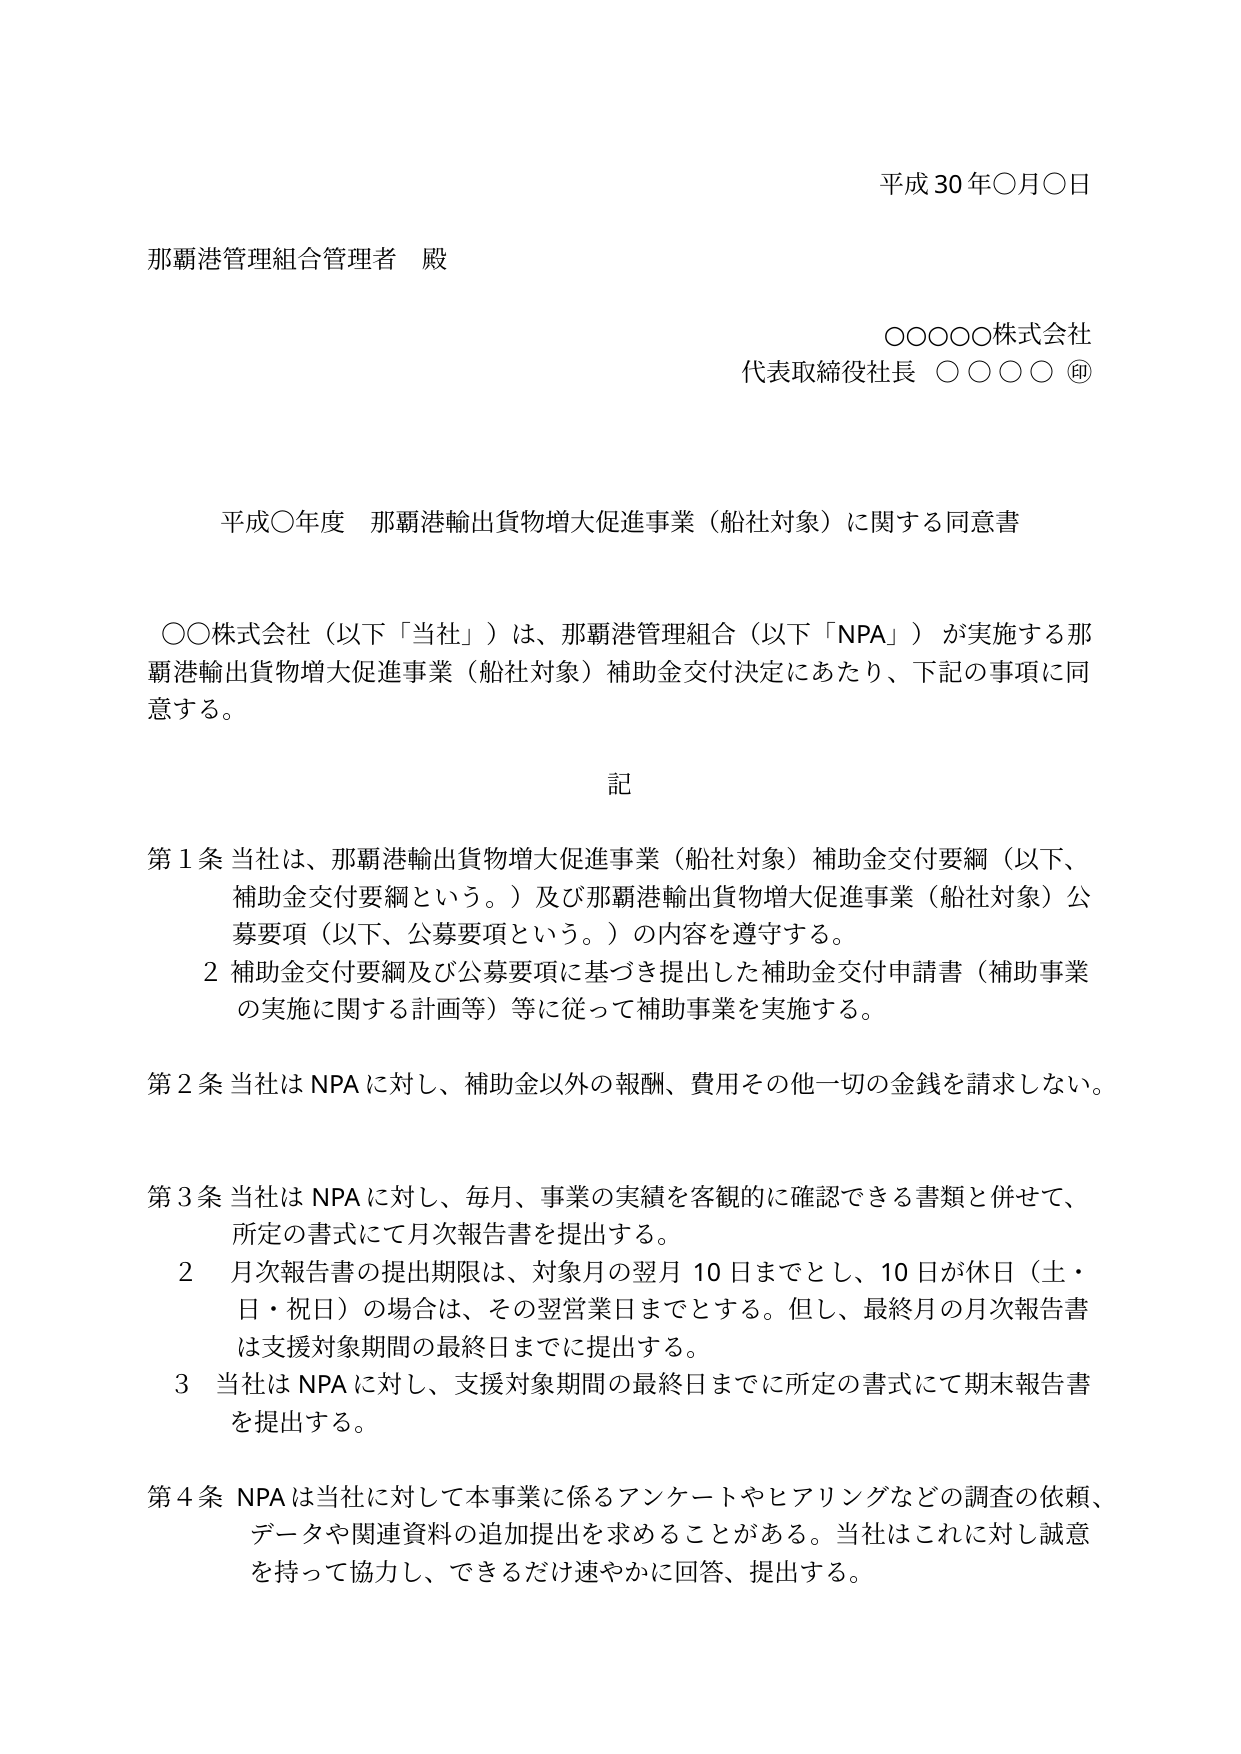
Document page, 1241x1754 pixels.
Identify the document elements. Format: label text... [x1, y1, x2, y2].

text 平成30年○月○日 [148, 164, 1092, 202]
text ２ 月次報告書の提出期限は、対象月の翌月 10 日までとし、10 日が休日（土・日・祝日）の場合は、その翌営業日までとする。但し、最終月の月次報告書は支援対象期間の最終日までに提出する。 [173, 1252, 1092, 1364]
text ○○○○○株式会社 [148, 314, 1092, 352]
text 第４条 NPAは当社に対して本事業に係るアンケートやヒアリングなどの調査の依頼、データや関連資料の追加提出を求めることがある。当社はこれに対し誠意を持って協力し、できるだけ速やかに回答、提出する。 [148, 1477, 1092, 1589]
text ２ 補助金交付要綱及び公募要項に基づき提出した補助金交付申請書（補助事業の実施に関する計画等）等に従って補助事業を実施する。 [198, 952, 1092, 1027]
text 代表取締役社長 ○ ○ ○ ○ ㊞ [148, 352, 1092, 389]
text 第３条 当社は NPAに対し、毎月、事業の実績を客観的に確認できる書類と併せて、所定の書式にて月次報告書を提出する。 [148, 1177, 1092, 1252]
text 平成〇年度 那覇港輸出貨物増大促進事業（船社対象）に関する同意書 [148, 502, 1092, 539]
text 那覇港管理組合管理者 殿 [148, 239, 1092, 277]
text 第１条 当社は、那覇港輸出貨物増大促進事業（船社対象）補助金交付要綱（以下、補助金交付要綱という。）及び那覇港輸出貨物増大促進事業（船社対象）公募要項（以下、公募要項という。）の内容を遵守する。 [148, 839, 1092, 952]
text 記 [148, 764, 1092, 802]
text ３ 当社はNPAに対し、支援対象期間の最終日までに所定の書式にて期末報告書を提出する。 [169, 1364, 1092, 1439]
text 〇〇株式会社（以下「当社」）は、那覇港管理組合（以下「NPA」） が実施する那覇港輸出貨物増大促進事業（船社対象）補助金交付決定にあたり、下記の事項に同意する。 [148, 614, 1092, 727]
text 第２条 当社はNPAに対し、補助金以外の報酬、費用その他一切の金銭を請求しない。 [148, 1064, 1092, 1139]
